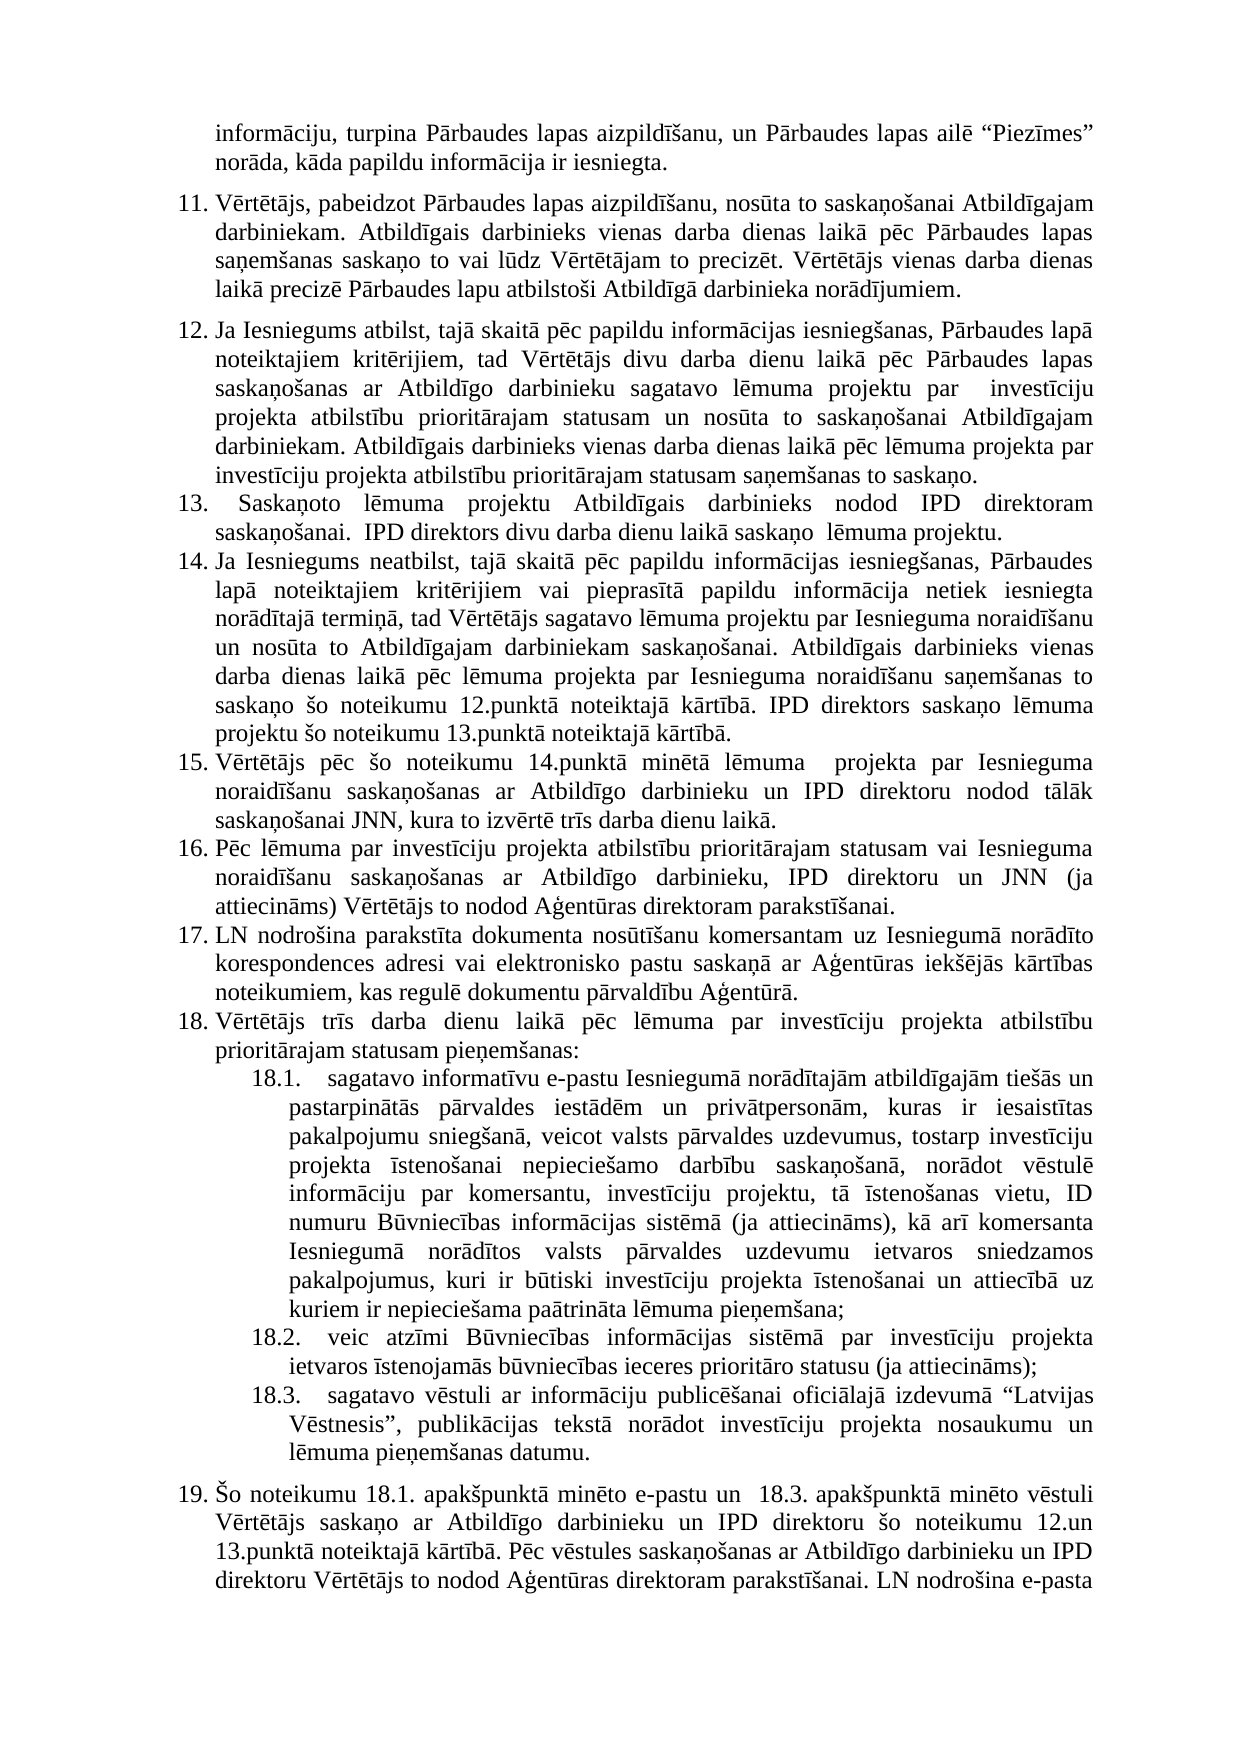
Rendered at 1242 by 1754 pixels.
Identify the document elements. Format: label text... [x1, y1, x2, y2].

list Vērtētājs trīs darba dienu laikā pēc lēmuma par investīciju projekta atbilstību prioritārajam statusam pieņemšanas: [177, 1006, 1094, 1063]
list veic atzīmi Būvniecības informācijas sistēmā par investīciju projekta ietvaros īstenojamās būvniecības ieceres prioritāro statusu (ja attiecināms); [251, 1322, 1094, 1380]
list LN nodrošina parakstīta dokumenta nosūtīšanu komersantam uz Iesniegumā norādīto korespondences adresi vai elektronisko pastu saskaņā ar Aģentūras iekšējās kārtības noteikumiem, kas regulē dokumentu pārvaldību Aģentūrā. [177, 920, 1094, 1006]
list sagatavo vēstuli ar informāciju publicēšanai oficiālajā izdevumā “Latvijas Vēstnesis”, publikācijas tekstā norādot investīciju projekta nosaukumu un lēmuma pieņemšanas datumu. [251, 1380, 1094, 1466]
list Pēc lēmuma par investīciju projekta atbilstību prioritārajam statusam vai Iesnieguma noraidīšanu saskaņošanas ar Atbildīgo darbinieku, IPD direktoru un JNN (ja attiecināms) Vērtētājs to nodod Aģentūras direktoram parakstīšanai. [177, 833, 1094, 920]
list sagatavo informatīvu e-pastu Iesniegumā norādītajām atbildīgajām tiešās un pastarpinātās pārvaldes iestādēm un privātpersonām, kuras ir iesaistītas pakalpojumu sniegšanā, veicot valsts pārvaldes uzdevumus, tostarp investīciju projekta īstenošanai nepieciešamo darbību saskaņošanā, norādot vēstulē informāciju par komersantu, investīciju projektu, tā īstenošanas vietu, ID numuru Būvniecības informācijas sistēmā (ja attiecināms), kā arī komersanta Iesniegumā norādītos valsts pārvaldes uzdevumu ietvaros sniedzamos pakalpojumus, kuri ir būtiski investīciju projekta īstenošanai un attiecībā uz kuriem ir nepieciešama paātrināta lēmuma pieņemšana; [251, 1063, 1094, 1322]
list Ja Iesniegums atbilst, tajā skaitā pēc papildu informācijas iesniegšanas, Pārbaudes lapā noteiktajiem kritērijiem, tad Vērtētājs divu darba dienu laikā pēc Pārbaudes lapas saskaņošanas ar Atbildīgo darbinieku sagatavo lēmuma projektu par investīciju projekta atbilstību prioritārajam statusam un nosūta to saskaņošanai Atbildīgajam darbiniekam. Atbildīgais darbinieks vienas darba dienas laikā pēc lēmuma projekta par investīciju projekta atbilstību prioritārajam statusam saņemšanas to saskaņo. [177, 316, 1094, 488]
list Saskaņoto lēmuma projektu Atbildīgais darbinieks nodod IPD direktoram saskaņošanai. IPD direktors divu darba dienu laikā saskaņo lēmuma projektu. [177, 488, 1094, 546]
list Ja Iesniegums neatbilst, tajā skaitā pēc papildu informācijas iesniegšanas, Pārbaudes lapā noteiktajiem kritērijiem vai pieprasītā papildu informācija netiek iesniegta norādītajā termiņā, tad Vērtētājs sagatavo lēmuma projektu par Iesnieguma noraidīšanu un nosūta to Atbildīgajam darbiniekam saskaņošanai. Atbildīgais darbinieks vienas darba dienas laikā pēc lēmuma projekta par Iesnieguma noraidīšanu saņemšanas to saskaņo šo noteikumu 12.punktā noteiktajā kārtībā. IPD direktors saskaņo lēmuma projektu šo noteikumu 13.punktā noteiktajā kārtībā. [177, 546, 1094, 747]
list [177, 1479, 1094, 1594]
list Vērtētājs pēc šo noteikumu 14.punktā minētā lēmuma projekta par Iesnieguma noraidīšanu saskaņošanas ar Atbildīgo darbinieku un IPD direktoru nodod tālāk saskaņošanai JNN, kura to izvērtē trīs darba dienu laikā. [177, 747, 1094, 833]
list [177, 118, 1094, 176]
list Vērtētājs, pabeidzot Pārbaudes lapas aizpildīšanu, nosūta to saskaņošanai Atbildīgajam darbiniekam. Atbildīgais darbinieks vienas darba dienas laikā pēc Pārbaudes lapas saņemšanas saskaņo to vai lūdz Vērtētājam to precizēt. Vērtētājs vienas darba dienas laikā precizē Pārbaudes lapu atbilstoši Atbildīgā darbinieka norādījumiem. [177, 188, 1094, 303]
